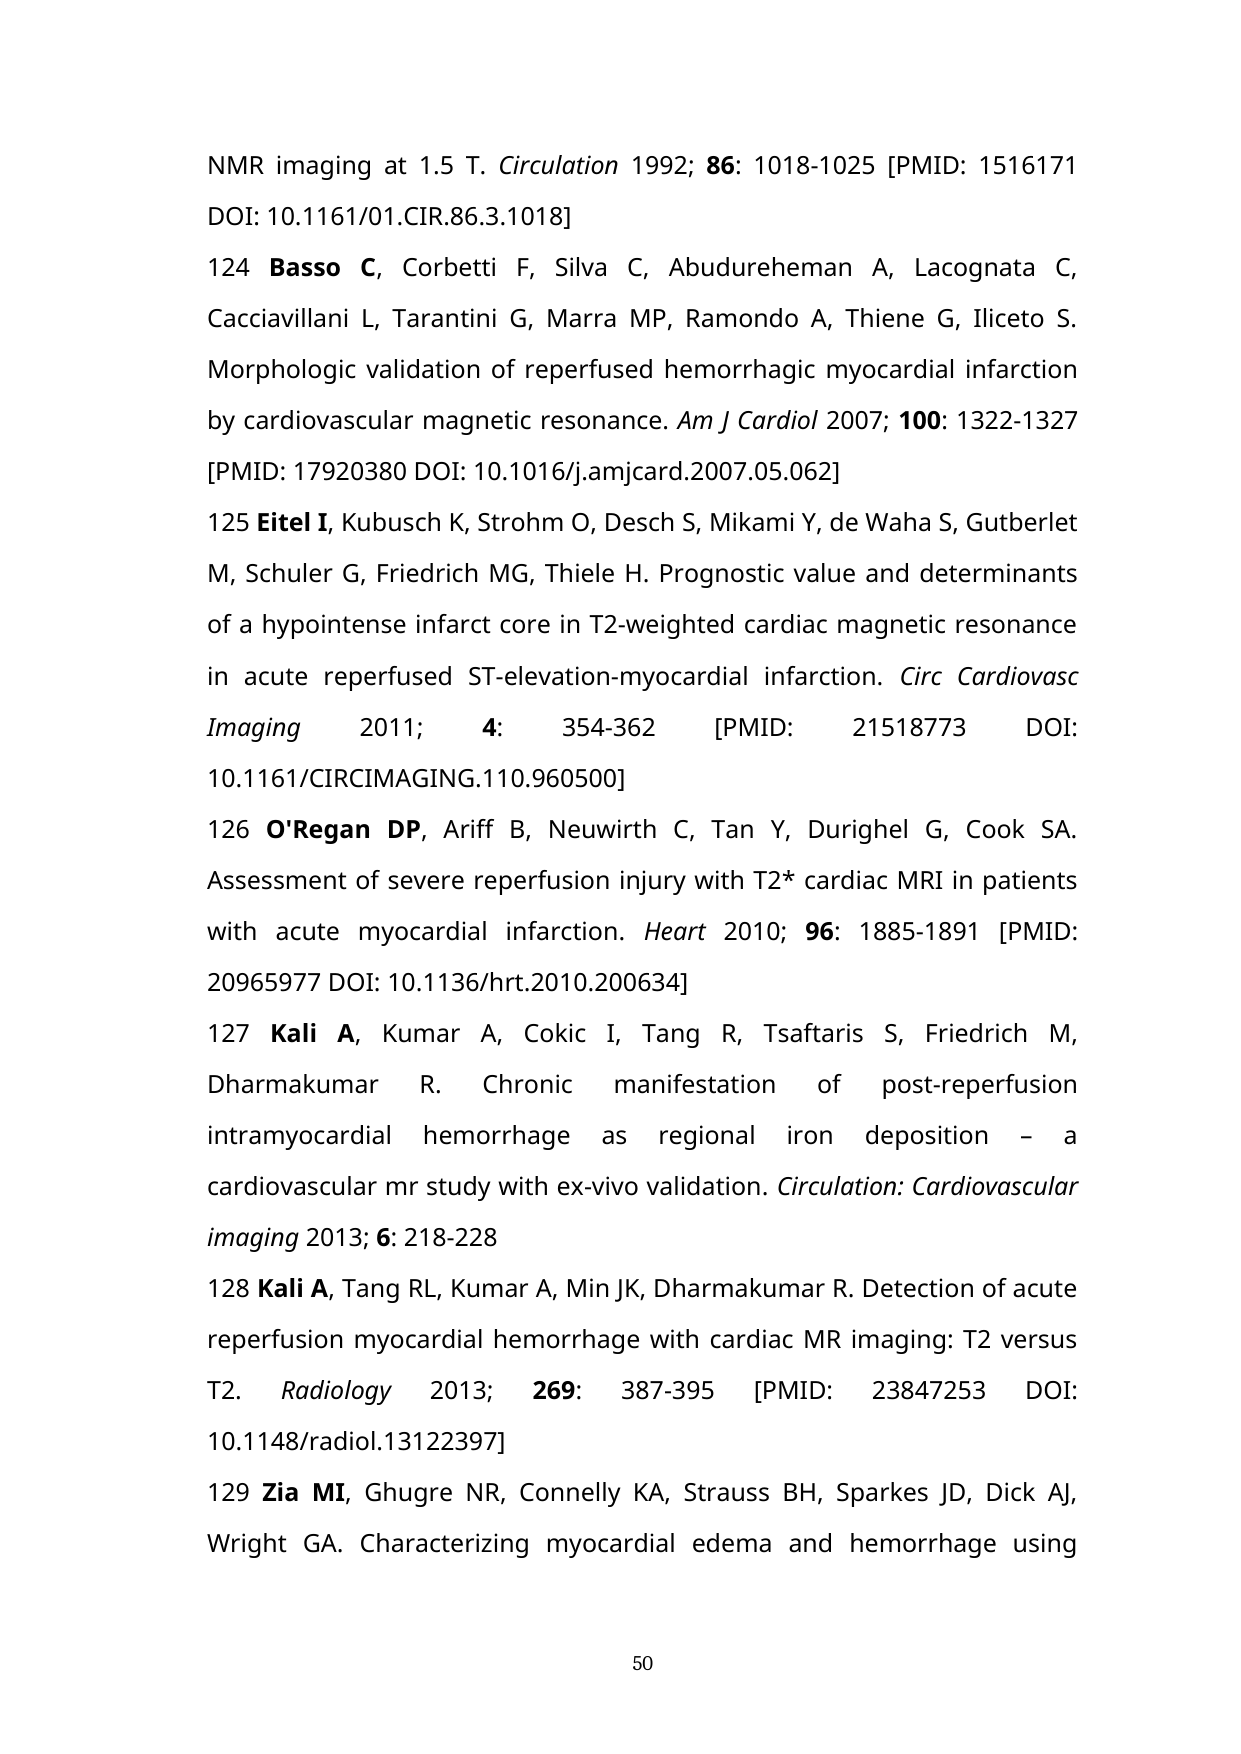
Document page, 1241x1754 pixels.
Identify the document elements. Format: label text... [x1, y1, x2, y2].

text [207, 1475, 1078, 1560]
text 128 Kali A, Tang RL, Kumar A, Min JK, Dharmakumar R. Detection of acute reperfusion myocardial hemorrhage with cardiac MR imaging: T2 versus T2. Radiology 2013; 269: 387-395 [PMID: 23847253 DOI: 10.1148/radiol.13122397] [207, 1271, 1078, 1458]
text 126 O'Regan DP, Ariff B, Neuwirth C, Tan Y, Durighel G, Cook SA. Assessment of severe reperfusion injury with T2* cardiac MRI in patients with acute myocardial infarction. Heart 2010; 96: 1885-1891 [PMID: 20965977 DOI: 10.1136/hrt.2010.200634] [207, 811, 1078, 998]
text 127 Kali A, Kumar A, Cokic I, Tang R, Tsaftaris S, Friedrich M, Dharmakumar R. Chronic manifestation of post-reperfusion intramyocardial hemorrhage as regional iron deposition – a cardiovascular mr study with ex-vivo validation. Circulation: Cardiovascular imaging 2013; 6: 218-228 [207, 1015, 1078, 1254]
text 124 Basso C, Corbetti F, Silva C, Abudureheman A, Lacognata C, Cacciavillani L, Tarantini G, Marra MP, Ramondo A, Thiene G, Iliceto S. Morphologic validation of reperfused hemorrhagic myocardial infarction by cardiovascular magnetic resonance. Am J Cardiol 2007; 100: 1322-1327 [PMID: 17920380 DOI: 10.1016/j.amjcard.2007.05.062] [207, 250, 1078, 488]
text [207, 148, 1078, 233]
text 125 Eitel I, Kubusch K, Strohm O, Desch S, Mikami Y, de Waha S, Gutberlet M, Schuler G, Friedrich MG, Thiele H. Prognostic value and determinants of a hypointense infarct core in T2-weighted cardiac magnetic resonance in acute reperfused ST-elevation-myocardial infarction. Circ Cardiovasc Imaging 2011; 4: 354-362 [PMID: 21518773 DOI: 10.1161/CIRCIMAGING.110.960500] [207, 505, 1078, 794]
